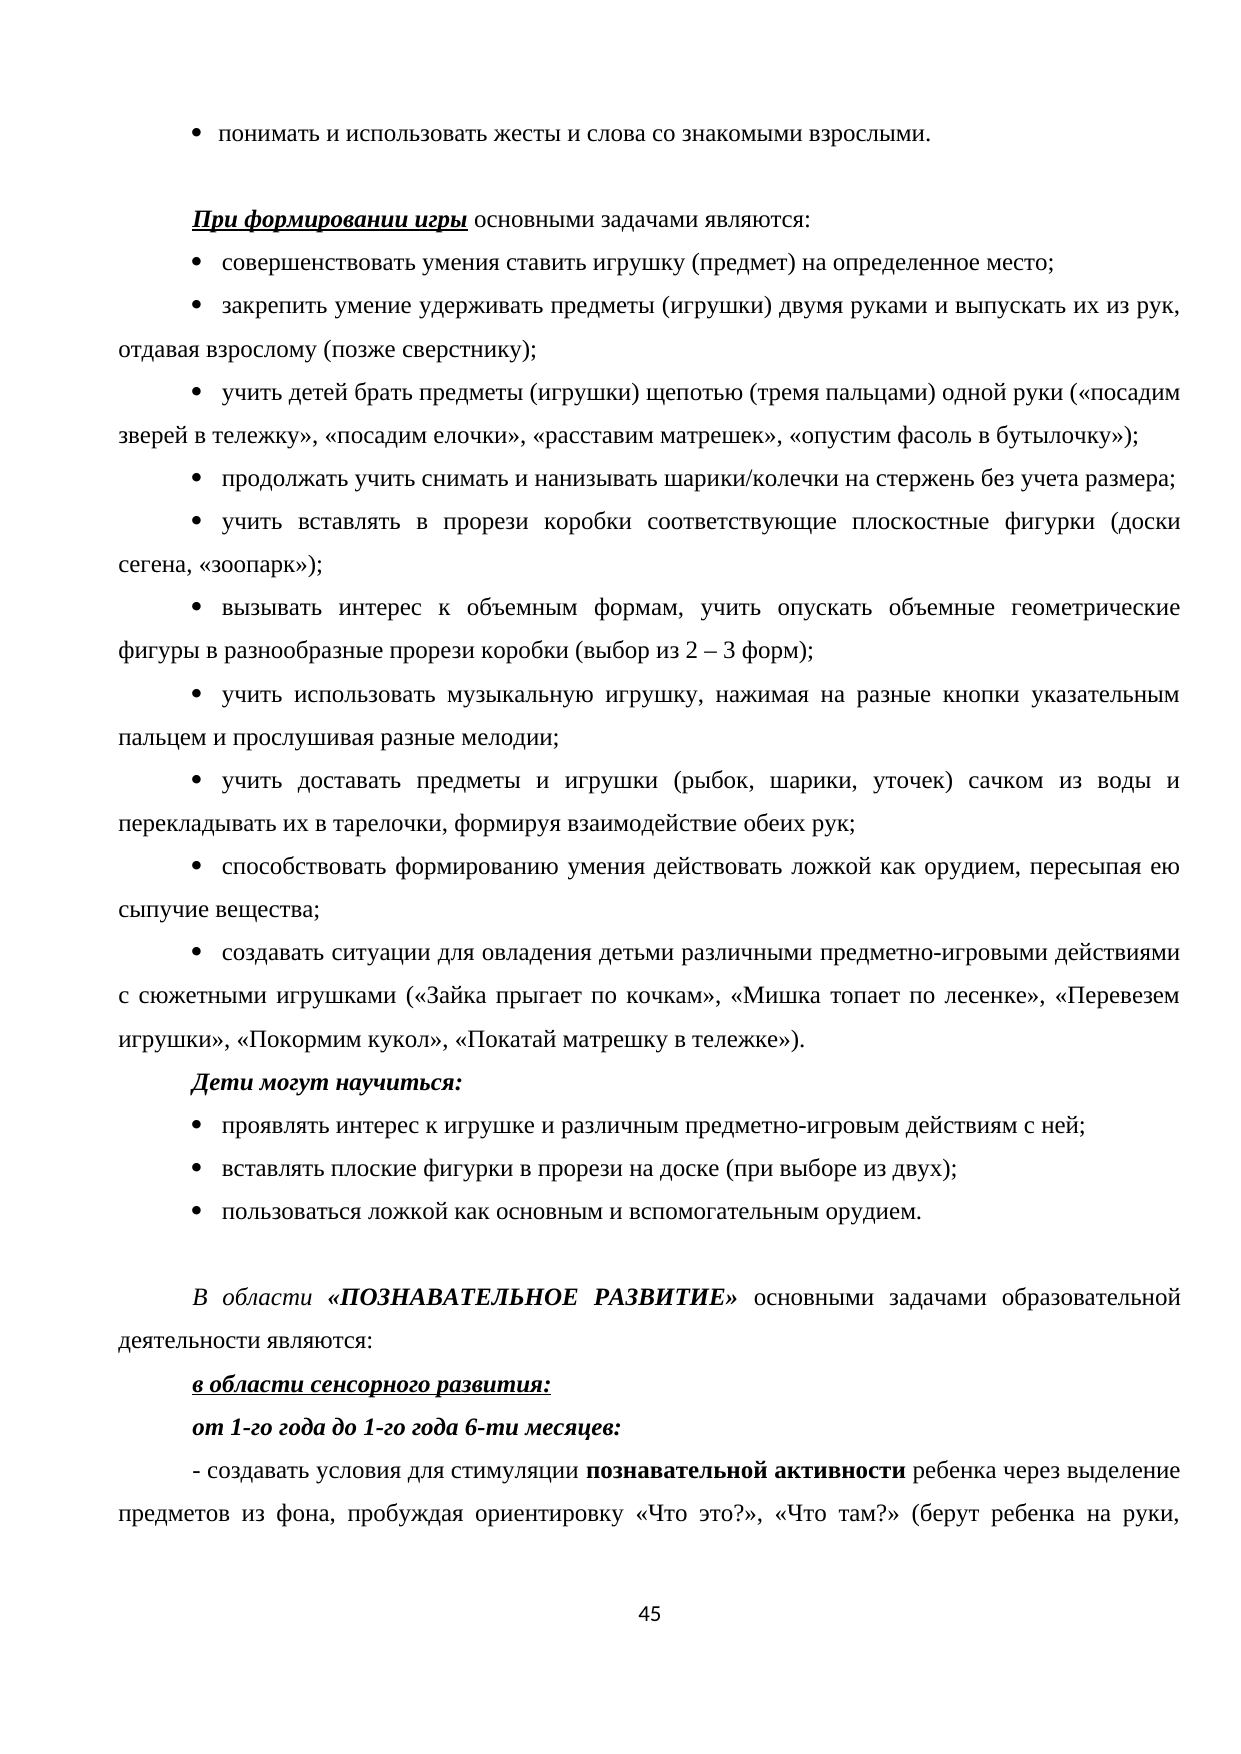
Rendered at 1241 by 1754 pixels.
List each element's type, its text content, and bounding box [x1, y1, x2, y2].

list совершенствовать умения ставить игрушку (предмет) на определенное место; [118, 247, 1181, 276]
list создавать ситуации для овладения детьми различными предметно-игровыми действиями с сюжетными игрушками («Зайка прыгает по кочкам», «Мишка топает по лесенке», «Перевезем игрушки», «Покормим кукол», «Покатай матрешку в тележке»). [118, 937, 1181, 1052]
list продолжать учить снимать и нанизывать шарики/колечки на стержень без учета размера; [118, 463, 1181, 492]
text от 1-го года до 1-го года 6-ти месяцев: [118, 1412, 1181, 1441]
list способствовать формированию умения действовать ложкой как орудием, пересыпая ею сыпучие вещества; [118, 851, 1181, 923]
list вызывать интерес к объемным формам, учить опускать объемные геометрические фигуры в разнообразные прорези коробки (выбор из 2 – 3 форм); [118, 592, 1181, 664]
list учить вставлять в прорези коробки соответствующие плоскостные фигурки (доски сегена, «зоопарк»); [118, 506, 1181, 578]
list пользоваться ложкой как основным и вспомогательным орудием. [118, 1196, 1181, 1225]
text в области сенсорного развития: [118, 1369, 1181, 1397]
list Дети могут научиться: [118, 1067, 1181, 1096]
list вставлять плоские фигурки в прорези на доске (при выборе из двух); [118, 1153, 1181, 1182]
list учить доставать предметы и игрушки (рыбок, шарики, уточек) сачком из воды и перекладывать их в тарелочки, формируя взаимодействие обеих рук; [118, 765, 1181, 837]
list учить детей брать предметы (игрушки) щепотью (тремя пальцами) одной руки («посадим зверей в тележку», «посадим елочки», «расставим матрешек», «опустим фасоль в бутылочку»); [118, 377, 1181, 449]
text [118, 1455, 1181, 1527]
list проявлять интерес к игрушке и различным предметно-игровым действиям с ней; [118, 1110, 1181, 1139]
list закрепить умение удерживать предметы (игрушки) двумя руками и выпускать их из рук, отдавая взрослому (позже сверстнику); [118, 291, 1181, 362]
list понимать и использовать жесты и слова со знакомыми взрослыми. [118, 118, 1181, 147]
list При формировании игры основными задачами являются: [118, 204, 1181, 233]
list учить использовать музыкальную игрушку, нажимая на разные кнопки указательным пальцем и прослушивая разные мелодии; [118, 679, 1181, 751]
text В области «ПОЗНАВАТЕЛЬНОЕ РАЗВИТИЕ» основными задачами образовательной деятельности являются: [118, 1282, 1181, 1354]
